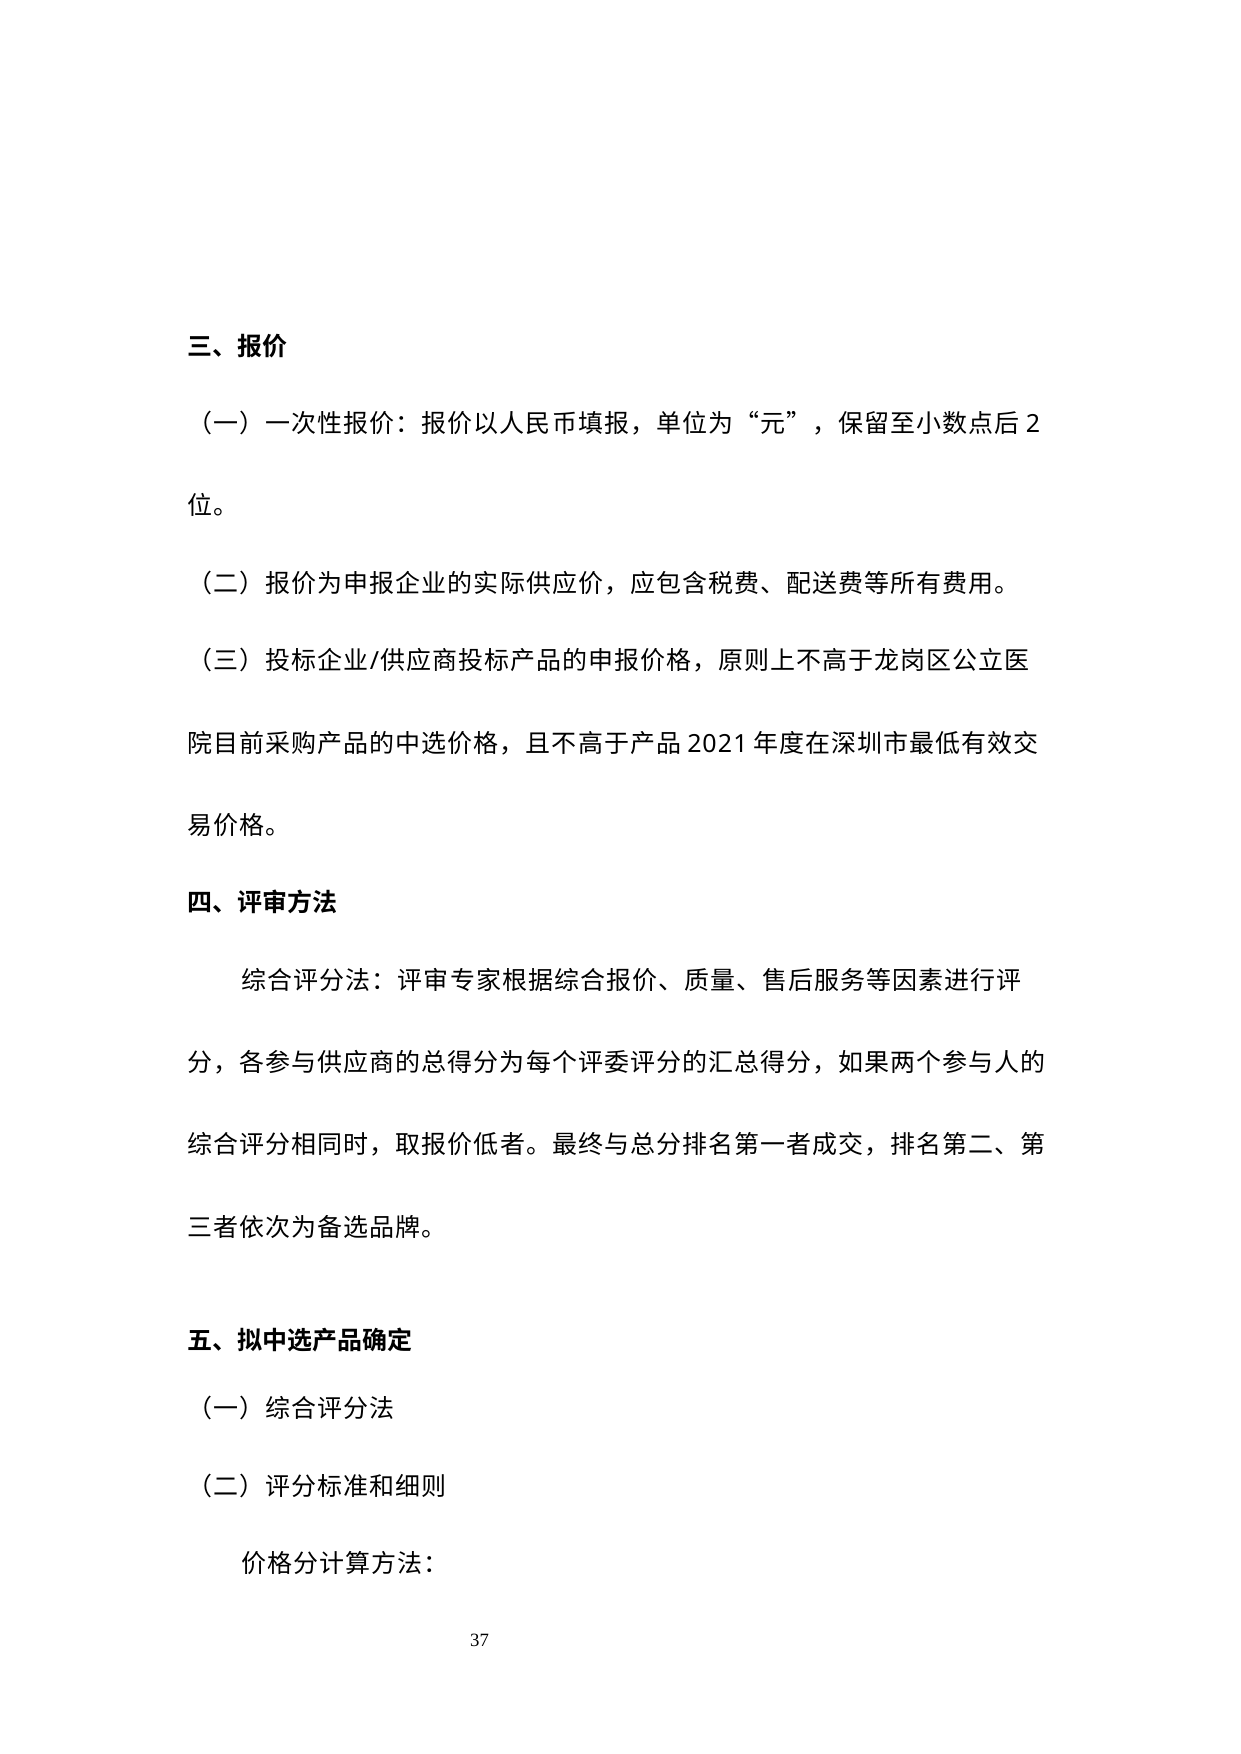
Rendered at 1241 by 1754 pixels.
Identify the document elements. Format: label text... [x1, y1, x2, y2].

list 四、评审方法 [187, 868, 1053, 934]
list 评分标准和细则 [187, 1451, 1053, 1517]
list 综合评分法 [187, 1374, 1053, 1440]
list 价格分计算方法： [187, 1529, 1053, 1595]
list 综合评分法：评审专家根据综合报价、质量、售后服务等因素进行评分，各参与供应商的总得分为每个评委评分的汇总得分，如果两个参与人的综合评分相同时，取报价低者。最终与总分排名第一者成交，排名第二、第三者依次为备选品牌。 [187, 946, 1053, 1258]
list （二）报价为申报企业的实际供应价，应包含税费、配送费等所有费用。 [187, 548, 1053, 614]
list 五、拟中选产品确定 [187, 1305, 1053, 1371]
list 三、报价 [187, 311, 1053, 377]
list （三）投标企业/供应商投标产品的申报价格，原则上不高于龙岗区公立医院目前采购产品的中选价格，且不高于产品2021年度在深圳市最低有效交易价格。 [187, 626, 1053, 856]
list （一）一次性报价：报价以人民币填报，单位为“元”，保留至小数点后2位。 [187, 389, 1053, 537]
